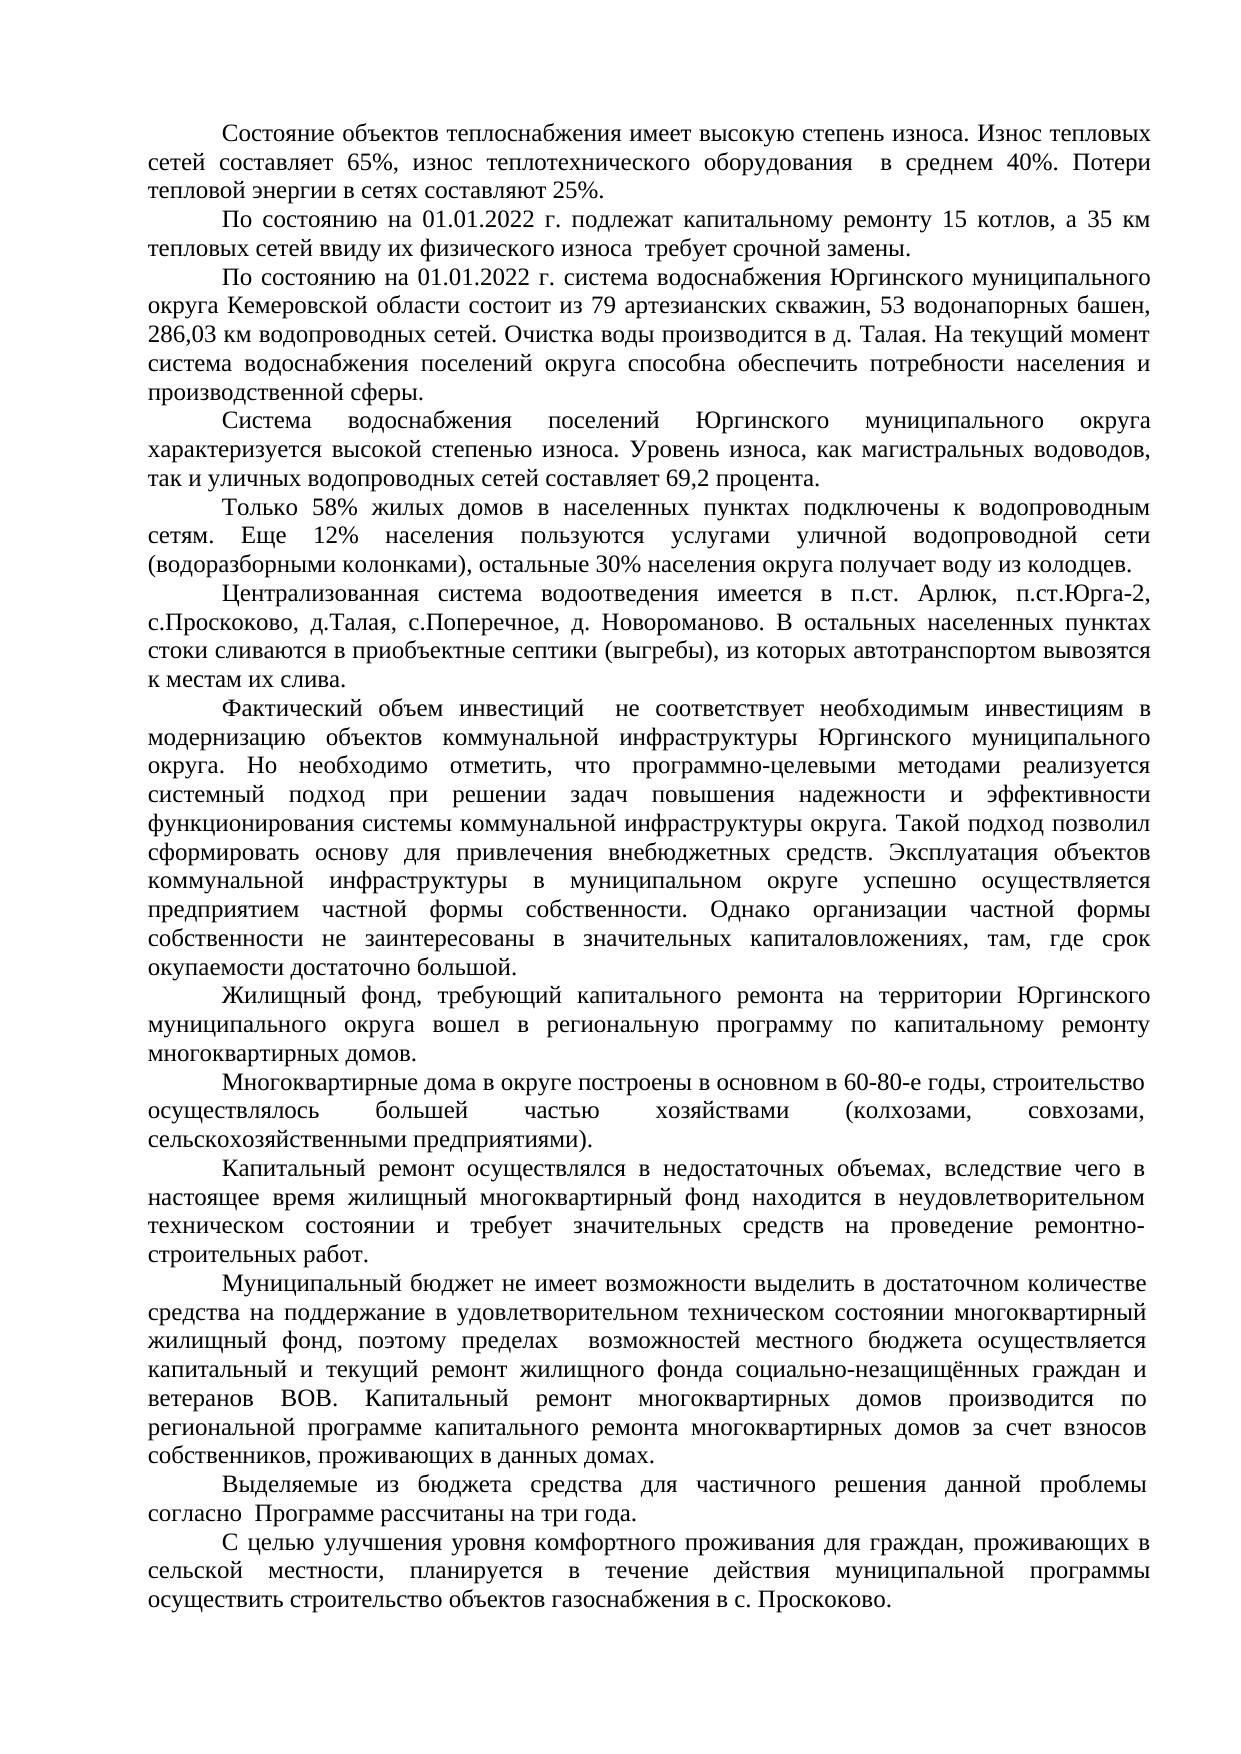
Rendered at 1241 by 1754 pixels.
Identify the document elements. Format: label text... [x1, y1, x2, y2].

text Жилищный фонд, требующий капитального ремонта на территории Юргинского муниципального округа вошел в региональную программу по капитальному ремонту многоквартирных домов. [148, 981, 1152, 1067]
text Выделяемые из бюджета средства для частичного решения данной проблемы согласно Программе рассчитаны на три года. [148, 1469, 1148, 1527]
text Состояние объектов теплоснабжения имеет высокую степень износа. Износ тепловых сетей составляет 65%, износ теплотехнического оборудования в среднем 40%. Потери тепловой энергии в сетях составляют 25%. [148, 118, 1152, 204]
text Фактический объем инвестиций не соответствует необходимым инвестициям в модернизацию объектов коммунальной инфраструктуры Юргинского муниципального округа. Но необходимо отметить, что программно-целевыми методами реализуется системный подход при решении задач повышения надежности и эффективности функционирования системы коммунальной инфраструктуры округа. Такой подход позволил сформировать основу для привлечения внебюджетных средств. Эксплуатация объектов коммунальной инфраструктуры в муниципальном округе успешно осуществляется предприятием частной формы собственности. Однако организации частной формы собственности не заинтересованы в значительных капиталовложениях, там, где срок окупаемости достаточно большой. [148, 693, 1152, 981]
text Капитальный ремонт осуществлялся в недостаточных объемах, вследствие чего в настоящее время жилищный многоквартирный фонд находится в неудовлетворительном техническом состоянии и требует значительных средств на проведение ремонтно-строительных работ. [148, 1153, 1146, 1268]
text Централизованная система водоотведения имеется в п.ст. Арлюк, п.ст.Юрга-2, с.Проскоково, д.Талая, с.Поперечное, д. Новороманово. В остальных населенных пунктах стоки сливаются в приобъектные септики (выгребы), из которых автотранспортом вывозятся к местам их слива. [148, 578, 1152, 693]
text По состоянию на 01.01.2022 г. система водоснабжения Юргинского муниципального округа Кемеровской области состоит из 79 артезианских скважин, 53 водонапорных башен, 286,03 км водопроводных сетей. Очистка воды производится в д. Талая. На текущий момент система водоснабжения поселений округа способна обеспечить потребности населения и производственной сферы. [148, 262, 1152, 406]
text Система водоснабжения поселений Юргинского муниципального округа характеризуется высокой степенью износа. Уровень износа, как магистральных водоводов, так и уличных водопроводных сетей составляет 69,2 процента. [148, 406, 1152, 492]
text Только 58% жилых домов в населенных пунктах подключены к водопроводным сетям. Еще 12% населения пользуются услугами уличной водопроводной сети (водоразборными колонками), остальные 30% населения округа получает воду из колодцев. [148, 492, 1152, 578]
text По состоянию на 01.01.2022 г. подлежат капитальному ремонту 15 котлов, а 35 км тепловых сетей ввиду их физического износа требует срочной замены. [148, 204, 1152, 262]
text Муниципальный бюджет не имеет возможности выделить в достаточном количестве средства на поддержание в удовлетворительном техническом состоянии многоквартирный жилищный фонд, поэтому пределах возможностей местного бюджета осуществляется капитальный и текущий ремонт жилищного фонда социально-незащищённых граждан и ветеранов ВОВ. Капитальный ремонт многоквартирных домов производится по региональной программе капитального ремонта многоквартирных домов за счет взносов собственников, проживающих в данных домах. [148, 1268, 1148, 1469]
text Многоквартирные дома в округе построены в основном в 60-80-е годы, строительство осуществлялось большей частью хозяйствами (колхозами, совхозами, сельскохозяйственными предприятиями). [148, 1067, 1146, 1153]
text С целью улучшения уровня комфортного проживания для граждан, проживающих в сельской местности, планируется в течение действия муниципальной программы осуществить строительство объектов газоснабжения в с. Проскоково. [148, 1527, 1152, 1613]
